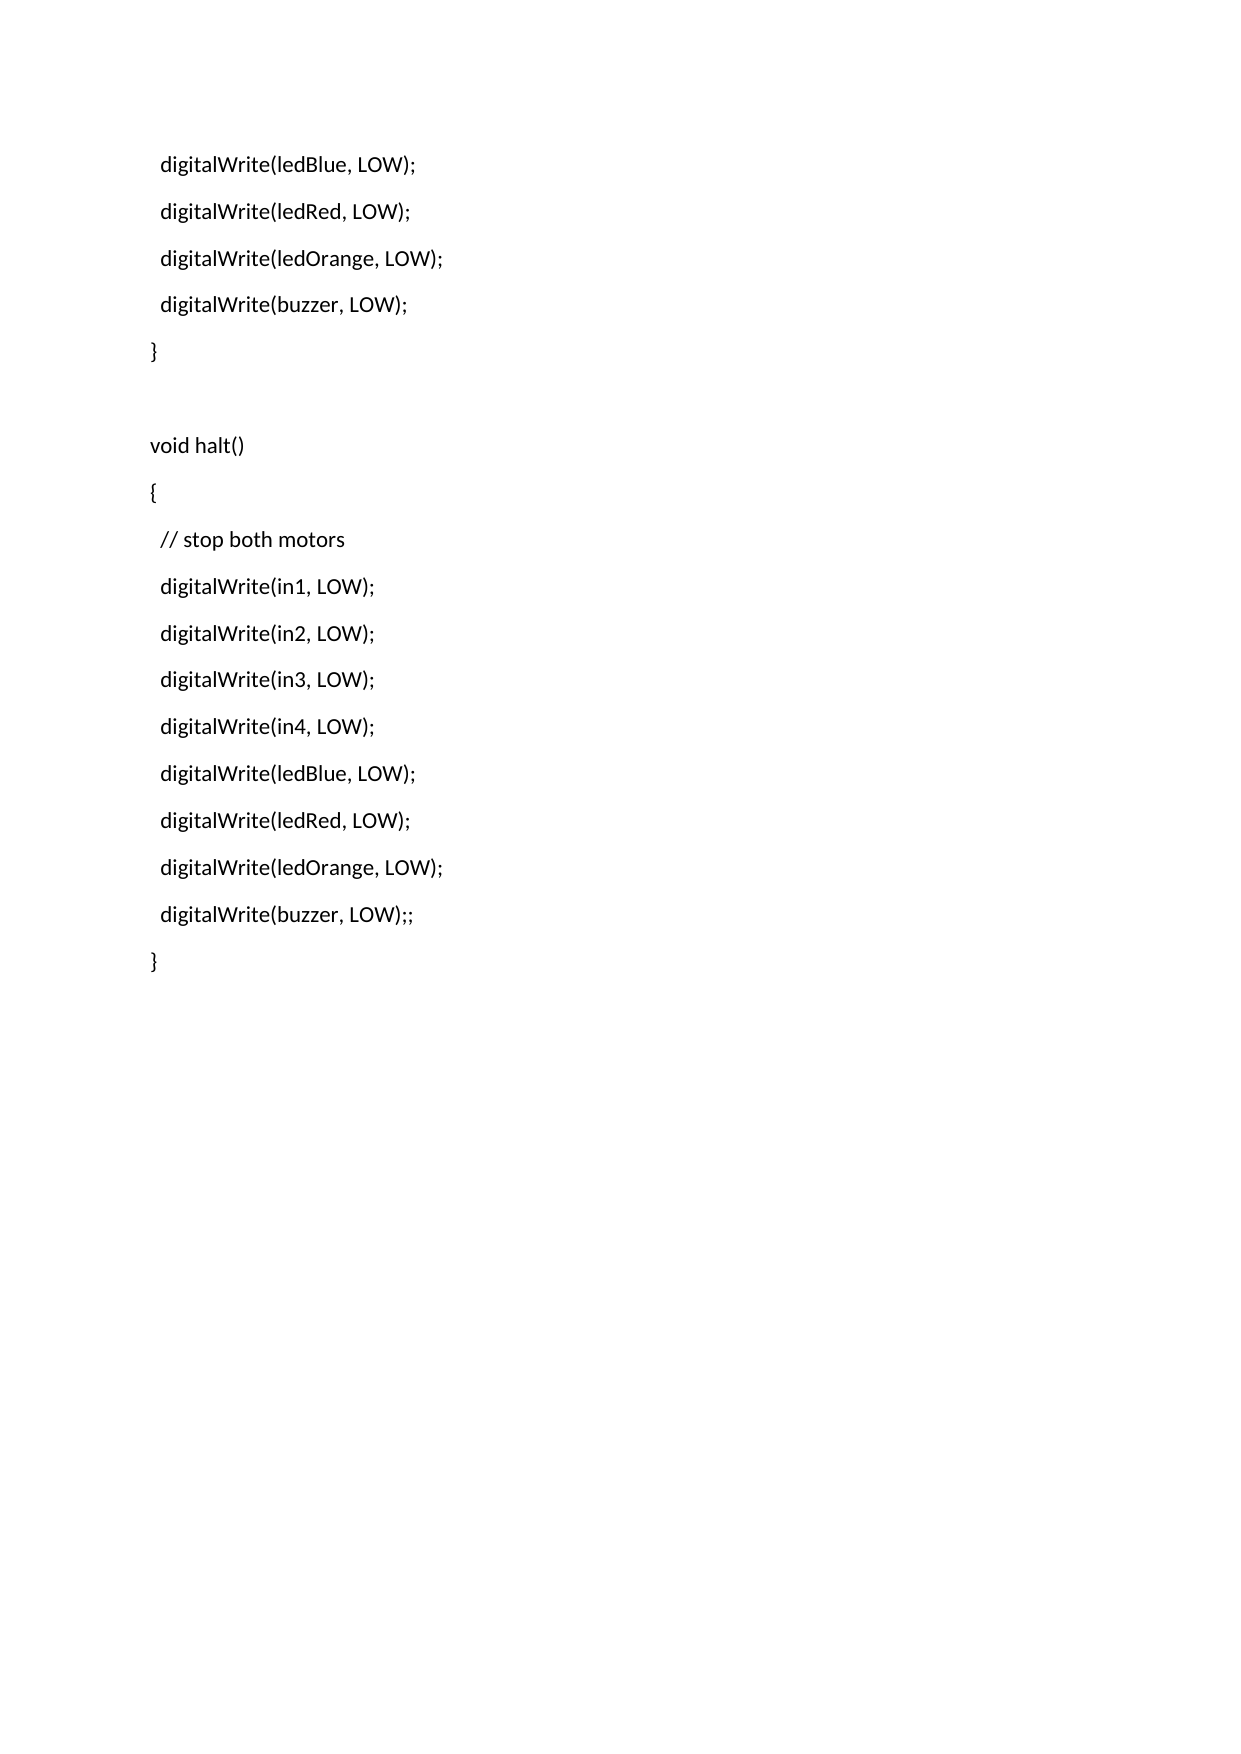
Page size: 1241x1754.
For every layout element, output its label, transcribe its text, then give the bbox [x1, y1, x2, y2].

text digitalWrite(in2, LOW); [150, 619, 1090, 647]
text digitalWrite(ledOrange, LOW); [150, 853, 1090, 881]
text digitalWrite(in3, LOW); [150, 666, 1090, 694]
text digitalWrite(ledRed, LOW); [150, 197, 1090, 225]
text digitalWrite(ledBlue, LOW); [150, 759, 1090, 787]
text } [150, 337, 1090, 366]
text digitalWrite(in1, LOW); [150, 572, 1090, 600]
text } [150, 947, 1090, 975]
text digitalWrite(ledBlue, LOW); [150, 150, 1090, 178]
text // stop both motors [150, 525, 1090, 553]
text { [150, 478, 1090, 506]
text digitalWrite(buzzer, LOW); [150, 291, 1090, 319]
text digitalWrite(ledOrange, LOW); [150, 244, 1090, 272]
text digitalWrite(in4, LOW); [150, 712, 1090, 741]
text void halt() [150, 431, 1090, 459]
text digitalWrite(buzzer, LOW);; [150, 900, 1090, 928]
text digitalWrite(ledRed, LOW); [150, 806, 1090, 834]
